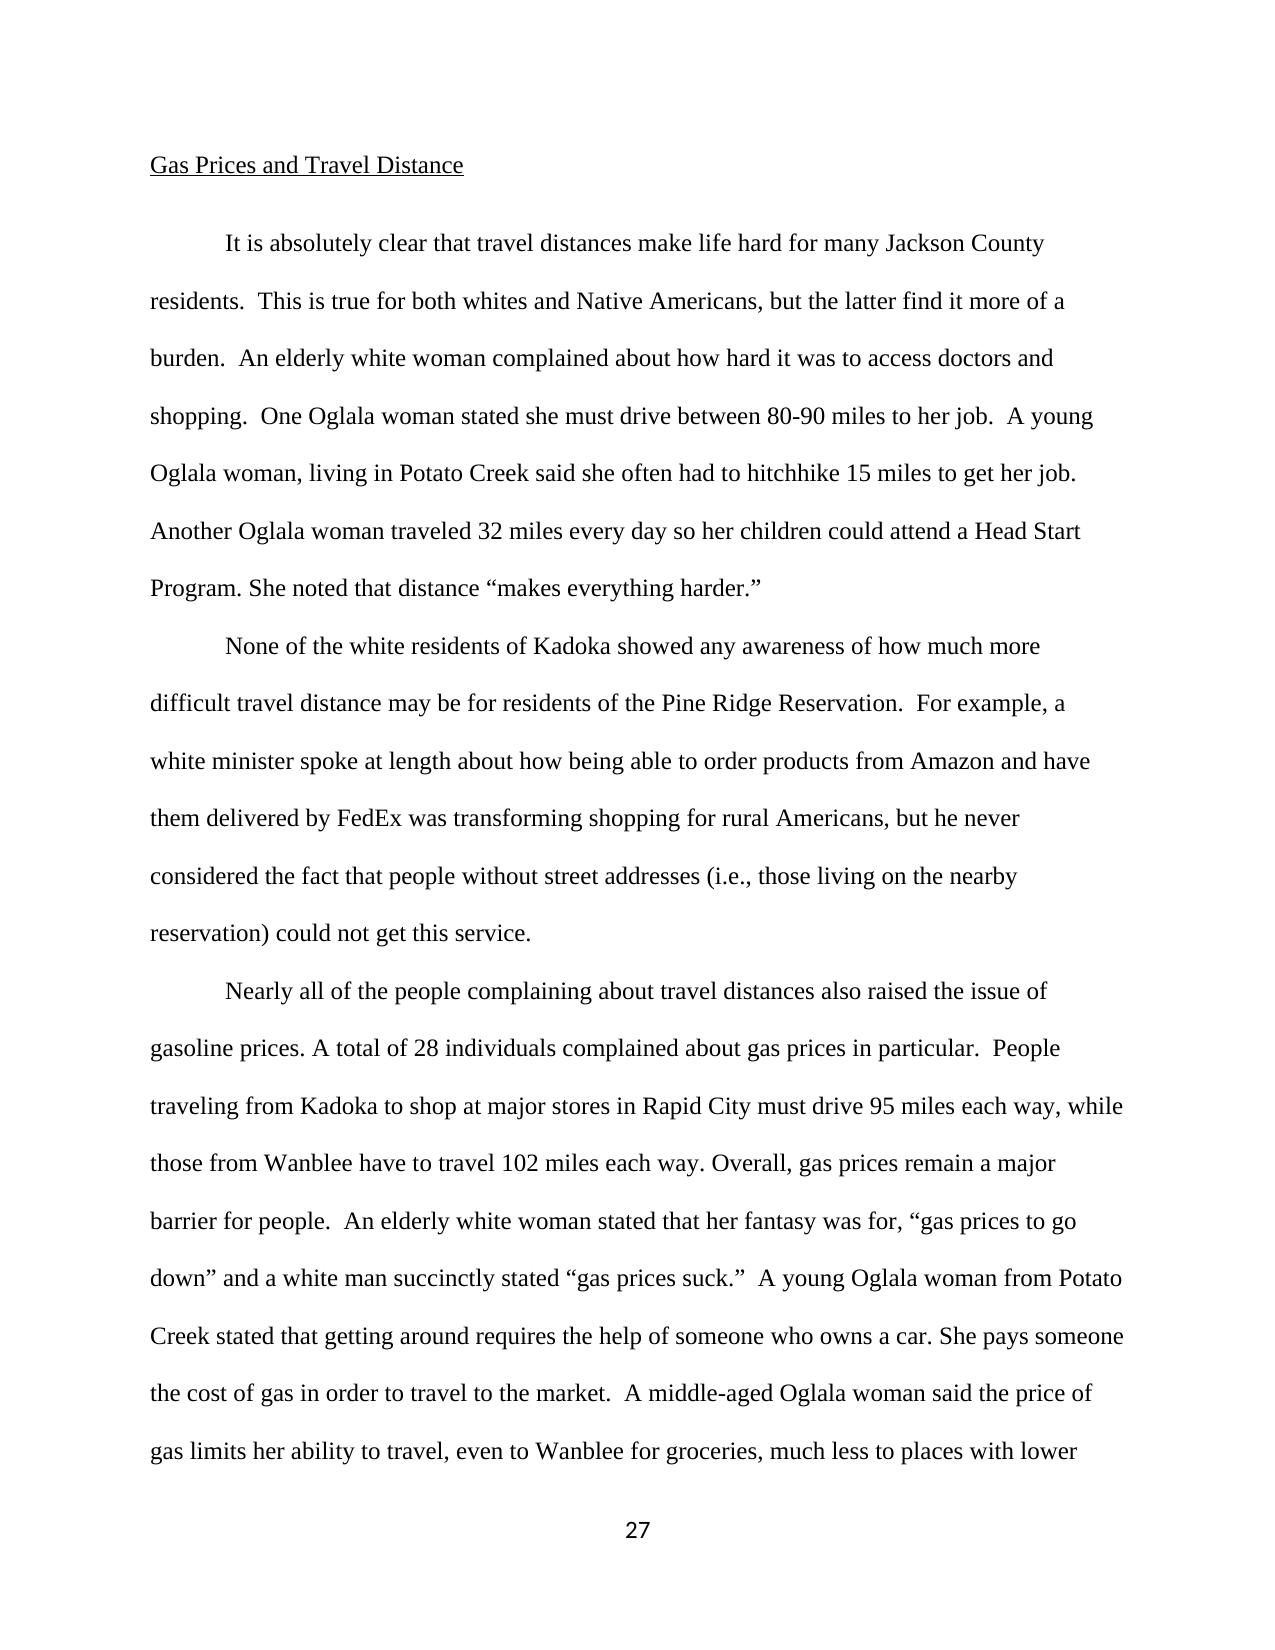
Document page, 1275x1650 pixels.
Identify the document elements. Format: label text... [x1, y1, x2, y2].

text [150, 976, 1125, 1464]
text None of the white residents of Kadoka showed any awareness of how much more difficult travel distance may be for residents of the Pine Ridge Reservation. For example, a white minister spoke at length about how being able to order products from Amazon and have them delivered by FedEx was transforming shopping for rural Americans, but he never considered the fact that people without street addresses (i.e., those living on the nearby reservation) could not get this service. [150, 631, 1125, 947]
text Gas Prices and Travel Distance [150, 150, 1125, 179]
text It is absolutely clear that travel distances make life hard for many Jackson County residents. This is true for both whites and Native Americans, but the latter find it more of a burden. An elderly white woman complained about how hard it was to access doctors and shopping. One Oglala woman stated she must drive between 80-90 miles to her job. A young Oglala woman, living in Potato Creek said she often had to hitchhike 15 miles to get her job. Another Oglala woman traveled 32 miles every day so her children could attend a Head Start Program. She noted that distance “makes everything harder.” [150, 228, 1125, 602]
